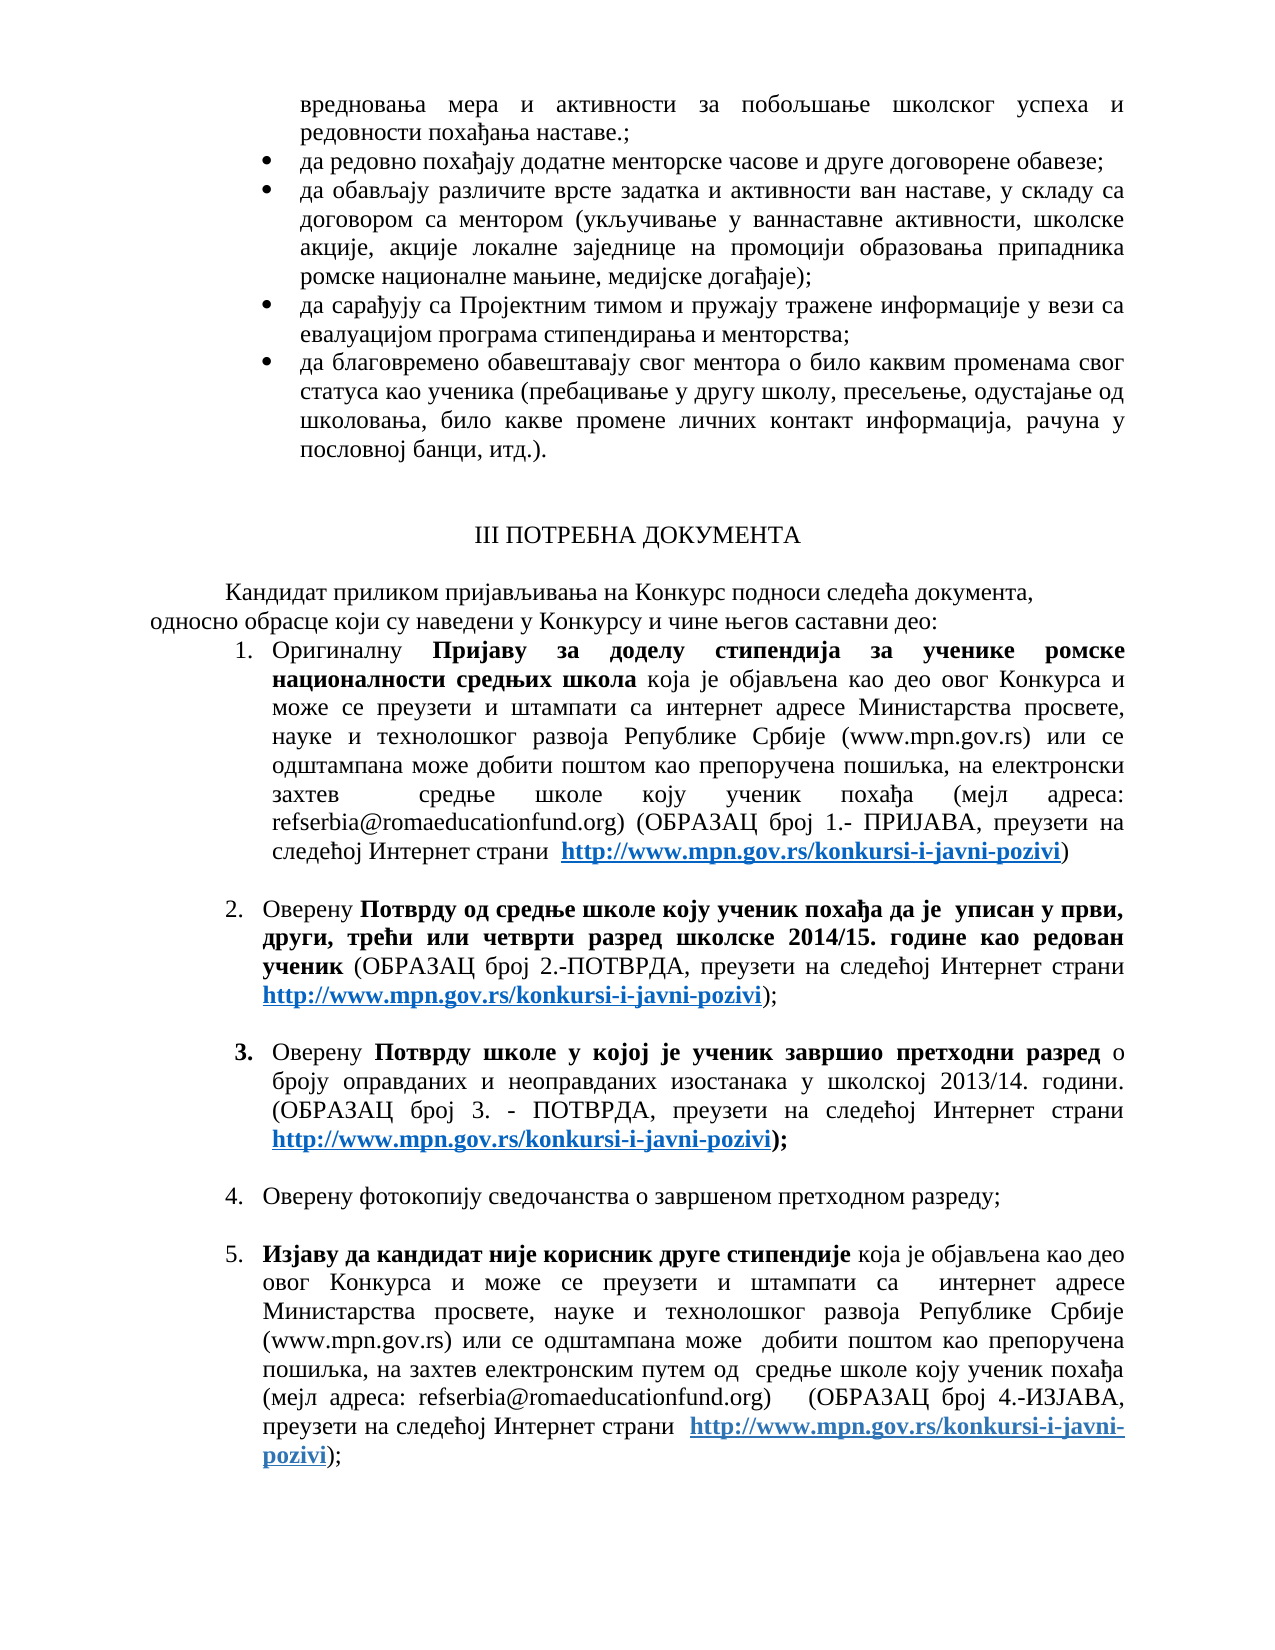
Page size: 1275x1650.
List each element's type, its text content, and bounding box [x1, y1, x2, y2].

list Изјаву да кандидат није корисник друге стипендије која је објављена као део овог Конкурса и може се преузети и штампати са интернет адресе Министарства просвете, науке и технолошког развоја Републике Србије (www.mpn.gov.rs) или се одштампана може добити поштом као препоручена пошиљка, на захтев електронским путем од средње школе коју ученик похађа (мејл адреса: refserbia@romaeducationfund.org) (ОБРАЗАЦ број 4.-ИЗЈАВА, преузети на следећој Интернет страни http://www.mpn.gov.rs/konkursi-i-javni-pozivi); [225, 1239, 1125, 1469]
text Кандидат приликом пријављивања на Конкурс подноси следећа документа, односно обрасце који су наведени у Конкурсу и чине његов саставни део: [150, 577, 1125, 635]
list да обављају различите врсте задатка и активности ван наставе, у складу са договором са ментором (укључивање у ваннаставне активности, школске акције, акције локалне заједнице на промоцији образовања припадника ромске националне мањине, медијске догађаје); [262, 175, 1125, 290]
list да благовремено обавештавају свог ментора о било каквим променама свог статуса као ученика (пребацивање у другу школу, пресељење, одустајање од школовања, било какве промене личних контакт информација, рачуна у пословној банци, итд.). [262, 347, 1125, 462]
list Оверену Потврду од средње школе коју ученик похађа да је уписан у први, други, трећи или четврти разред школске 2014/15. године као редован ученик (ОБРАЗАЦ број 2.-ПОТВРДА, преузети на следећој Интернет страни http://www.mpn.gov.rs/konkursi-i-javni-pozivi); [225, 894, 1125, 1009]
list Оверену фотокопију сведочанства о завршеном претходном разреду; [225, 1181, 1125, 1210]
list да сарађују са Пројектним тимом и пружају тражене информације у вези са евалуацијом програма стипендирања и менторства; [262, 290, 1125, 347]
list Оверену Потврду школе у којој је ученик завршио претходни разред о броју оправданих и неоправданих изостанака у школској 2013/14. години. (ОБРАЗАЦ број 3. - ПОТВРДА, преузети на следећој Интернет страни http://www.mpn.gov.rs/konkursi-i-javni-pozivi); [234, 1037, 1125, 1152]
text III ПОТРЕБНА ДОКУМЕНТА [150, 520, 1125, 549]
list да редовно похађају додатне менторске часове и друге договорене обавезе; [262, 146, 1125, 175]
list Оригиналну Пријаву за доделу стипендија за ученике ромске националности средњих школа која је објављена као део овог Конкурса и може се преузети и штампати са интернет адресе Министарства просвете, науке и технолошког развоја Републике Србије (www.mpn.gov.rs) или се одштампана може добити поштом као препоручена пошиљка, на електронски захтев средње школе коју ученик похађа (мејл адреса: refserbia@romaeducationfund.org) (ОБРАЗАЦ број 1.- ПРИЈАВА, преузети на следећој Интернет страни http://www.mpn.gov.rs/konkursi-i-javni-pozivi) [234, 635, 1125, 865]
